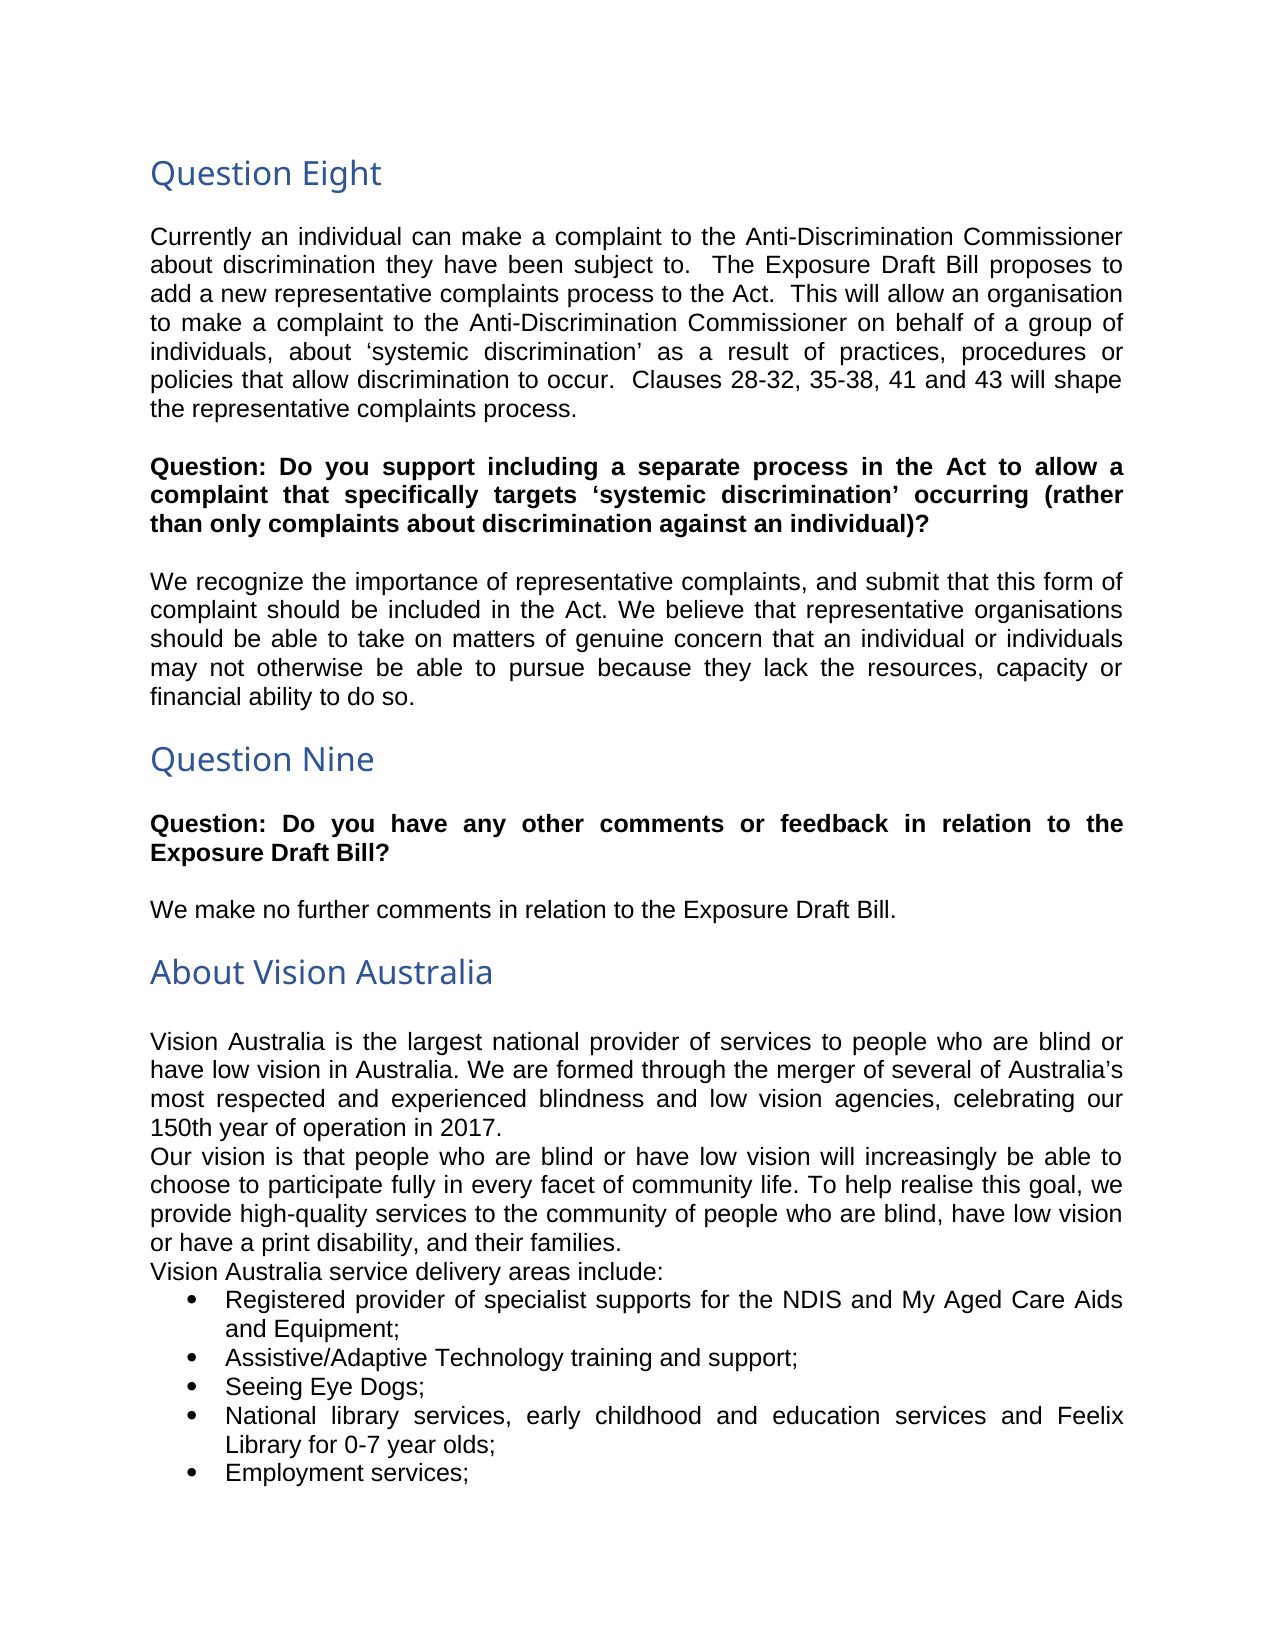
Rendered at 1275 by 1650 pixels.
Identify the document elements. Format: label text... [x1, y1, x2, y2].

list Assistive/Adaptive Technology training and support; [187, 1343, 1125, 1372]
text Our vision is that people who are blind or have low vision will increasingly be able to choose to participate fully in every facet of community life. To help realise this goal, we provide high-quality services to the community of people who are blind, have low vision or have a print disability, and their families. [150, 1142, 1125, 1257]
text Currently an individual can make a complaint to the Anti-Discrimination Commissioner about discrimination they have been subject to. The Exposure Draft Bill proposes to add a new representative complaints process to the Act. This will allow an organisation to make a complaint to the Anti-Discrimination Commissioner on behalf of a group of individuals, about ‘systemic discrimination’ as a result of practices, procedures or policies that allow discrimination to occur. Clauses 28-32, 35-38, 41 and 43 will shape the representative complaints process. [150, 222, 1125, 423]
text We make no further comments in relation to the Exposure Draft Bill. [150, 895, 1125, 924]
text Vision Australia service delivery areas include: [150, 1257, 1125, 1285]
text Question: Do you have any other comments or feedback in relation to the Exposure Draft Bill? [150, 809, 1125, 866]
text Vision Australia is the largest national provider of services to people who are blind or have low vision in Australia. We are formed through the merger of several of Australia’s most respected and experienced blindness and low vision agencies, celebrating our 150th year of operation in 2017. [150, 1027, 1125, 1142]
subtitle About Vision Australia [150, 949, 1125, 994]
text Question: Do you support including a separate process in the Act to allow a complaint that specifically targets ‘systemic discrimination’ occurring (rather than only complaints about discrimination against an individual)? [150, 452, 1125, 538]
list Seeing Eye Dogs; [187, 1372, 1125, 1401]
subtitle Question Nine [150, 736, 1125, 781]
list National library services, early childhood and education services and Feelix Library for 0-7 year olds; [187, 1401, 1125, 1458]
list Employment services; [187, 1458, 1125, 1487]
subtitle Question Eight [150, 150, 1125, 195]
list Registered provider of specialist supports for the NDIS and My Aged Care Aids and Equipment; [187, 1285, 1125, 1343]
text We recognize the importance of representative complaints, and submit that this form of complaint should be included in the Act. We believe that representative organisations should be able to take on matters of genuine concern that an individual or individuals may not otherwise be able to pursue because they lack the resources, capacity or financial ability to do so. [150, 567, 1125, 711]
